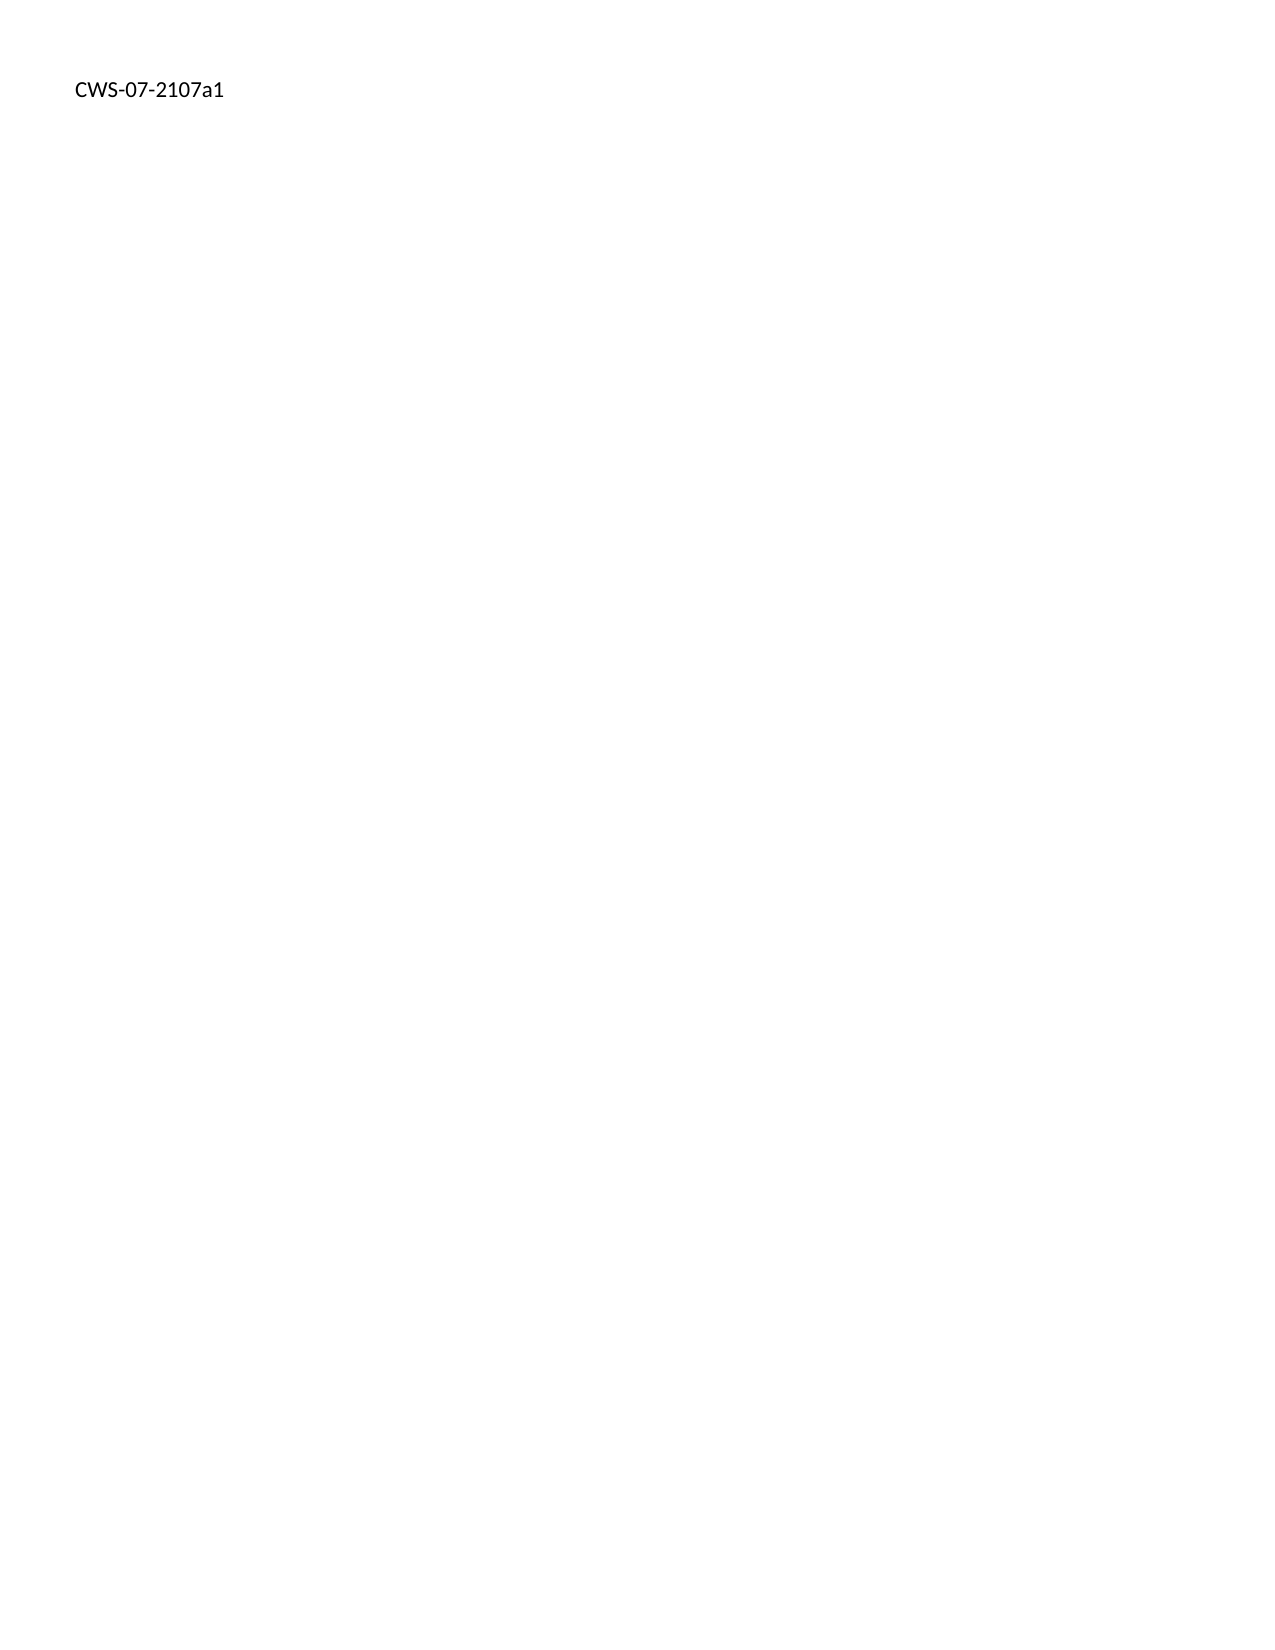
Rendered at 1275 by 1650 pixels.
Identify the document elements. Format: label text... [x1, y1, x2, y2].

text CWS-07-2107a1 [75, 75, 1200, 103]
